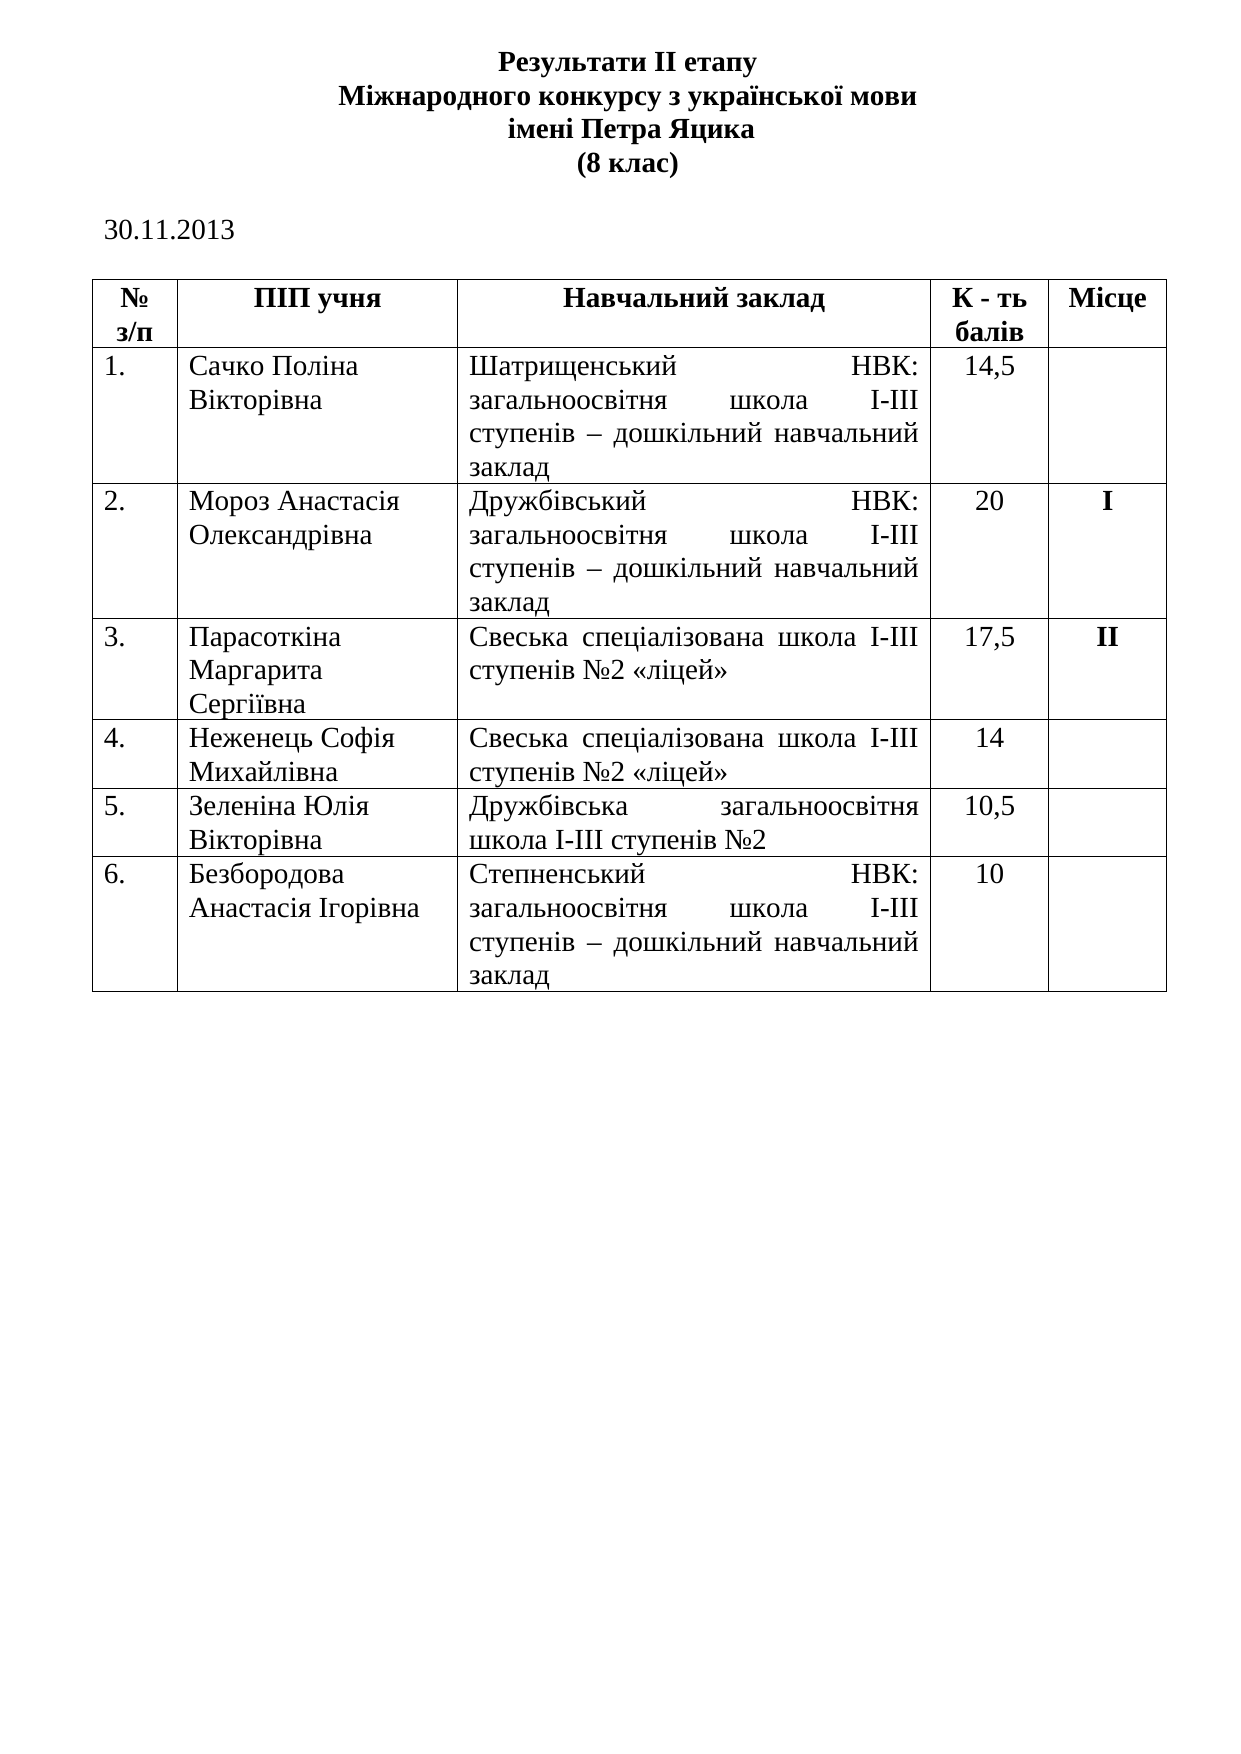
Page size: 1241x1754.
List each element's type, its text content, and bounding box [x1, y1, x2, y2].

table_cell 14,5 [931, 348, 1048, 482]
table_header ПІП учня [178, 280, 457, 347]
text 30.11.2013 [103, 212, 1152, 246]
table_cell І [1049, 484, 1166, 618]
table_header Місце [1049, 280, 1166, 347]
table_cell Шатрищенський НВК: загальноосвітня школа І-ІІІ ступенів – дошкільний навчальний заклад [458, 348, 930, 482]
table_cell 10 [931, 857, 1048, 991]
table_cell 17,5 [931, 619, 1048, 719]
table_cell Дружбівський НВК: загальноосвітня школа І-ІІІ ступенів – дошкільний навчальний заклад [458, 484, 930, 618]
table_cell Степненський НВК: загальноосвітня школа І-ІІІ ступенів – дошкільний навчальний заклад [458, 857, 930, 991]
text (8 клас) [103, 145, 1152, 178]
table_cell Безбородова Анастасія Ігорівна [178, 857, 457, 991]
table_cell 14 [931, 720, 1048, 787]
table_cell Свеська спеціалізована школа І-ІІІ ступенів №2 «ліцей» [458, 720, 930, 787]
table_cell 4. [93, 720, 177, 787]
text Результати ІІ етапу [103, 44, 1152, 78]
table_cell 2. [93, 484, 177, 618]
table_cell [1049, 789, 1166, 856]
table_header К - ть балів [931, 280, 1048, 347]
table_cell Свеська спеціалізована школа І-ІІІ ступенів №2 «ліцей» [458, 619, 930, 719]
table_cell Мороз Анастасія Олександрівна [178, 484, 457, 618]
table_cell 5. [93, 789, 177, 856]
table_cell Парасоткіна Маргарита Сергіївна [178, 619, 457, 719]
table_cell 20 [931, 484, 1048, 618]
table_cell Дружбівська загальноосвітня школа І-ІІІ ступенів №2 [458, 789, 930, 856]
text Міжнародного конкурсу з української мови [103, 78, 1152, 111]
table_cell [1049, 348, 1166, 482]
table_cell Сачко Поліна Вікторівна [178, 348, 457, 482]
table_cell Зеленіна Юлія Вікторівна [178, 789, 457, 856]
table_cell 10,5 [931, 789, 1048, 856]
table_cell 3. [93, 619, 177, 719]
table_header № з/п [93, 280, 177, 347]
text імені Петра Яцика [103, 111, 1152, 145]
table_cell [1049, 857, 1166, 991]
table_header Навчальний заклад [458, 280, 930, 347]
table_cell 6. [93, 857, 177, 991]
table_cell Неженець Софія Михайлівна [178, 720, 457, 787]
table_cell [1049, 720, 1166, 787]
table_cell ІІ [1049, 619, 1166, 719]
table_cell 1. [93, 348, 177, 482]
